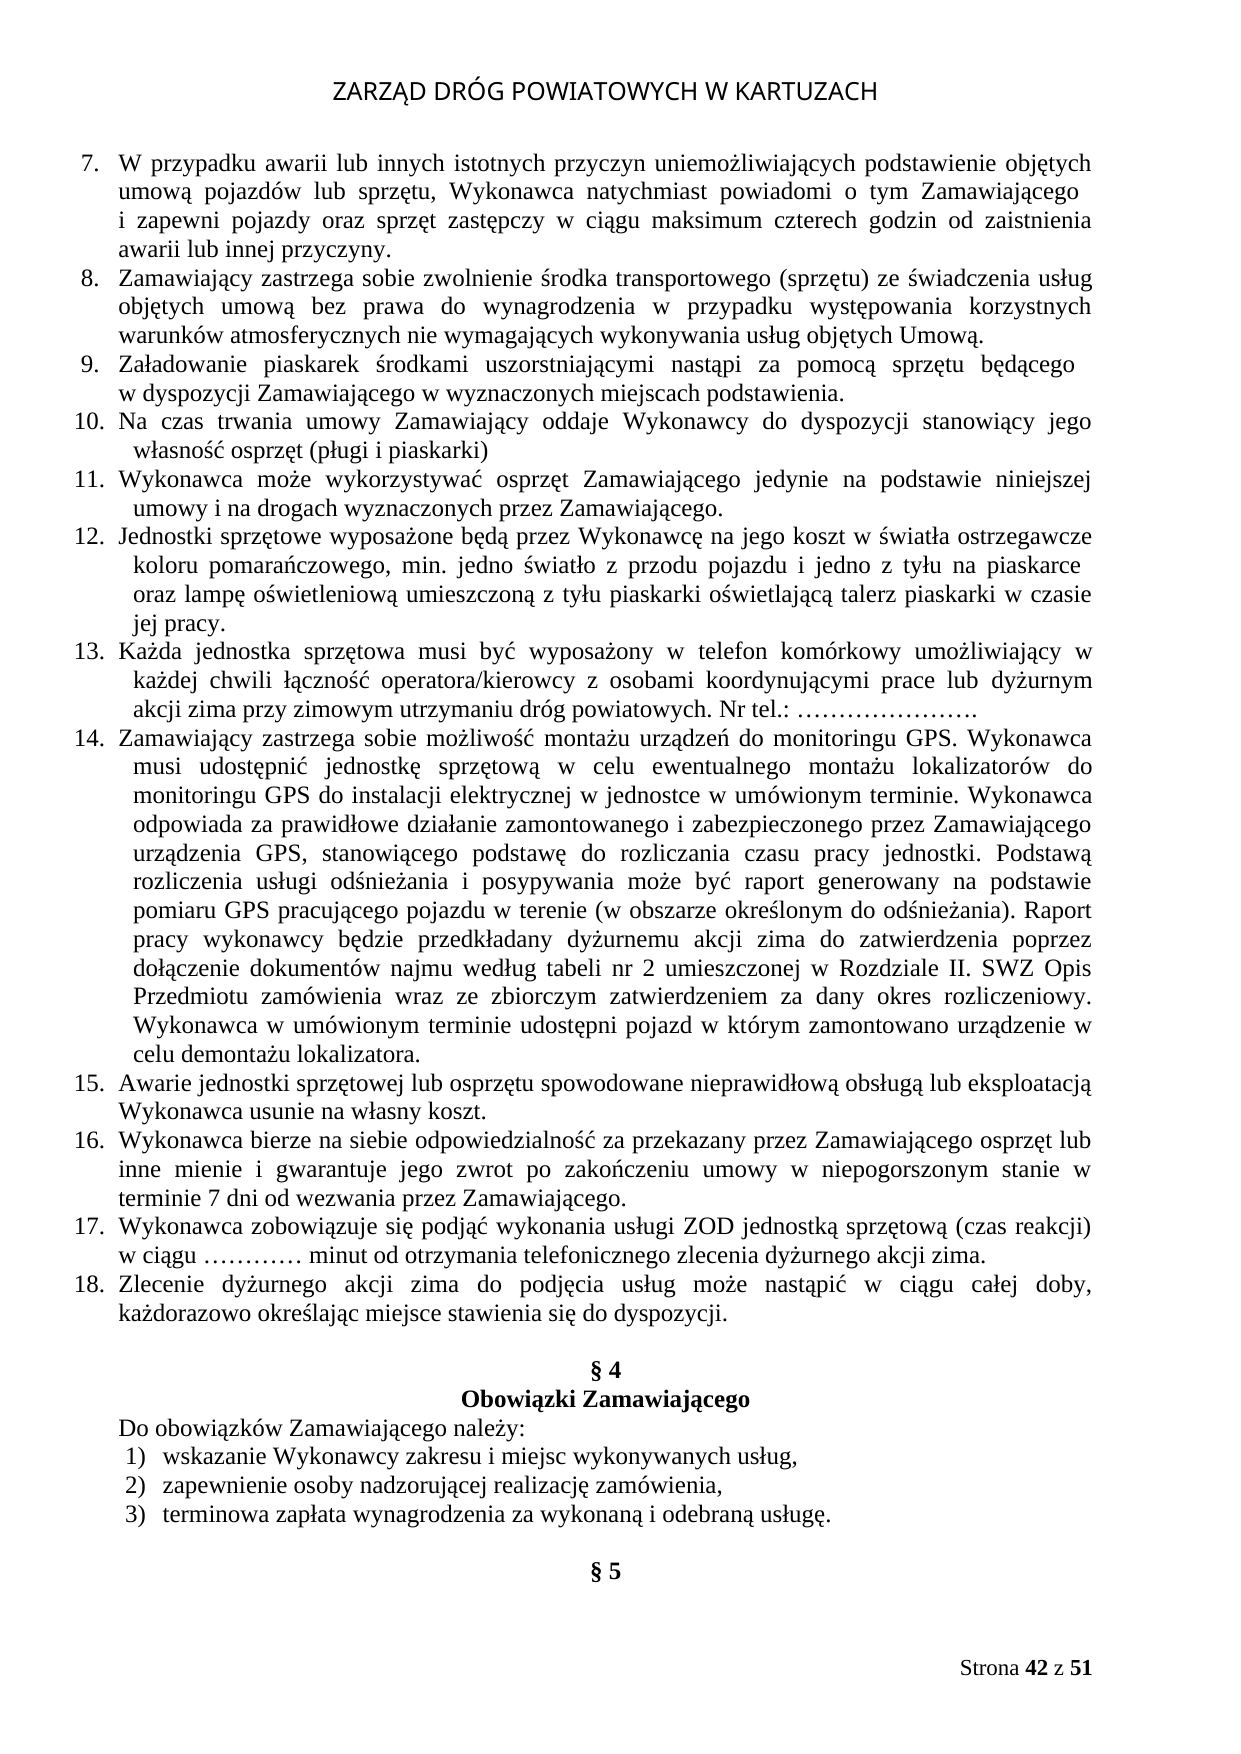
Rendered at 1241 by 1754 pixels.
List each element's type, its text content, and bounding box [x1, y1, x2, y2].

text § 4 [118, 1355, 1092, 1384]
list terminowa zapłata wynagrodzenia za wykonaną i odebraną usługę. [125, 1499, 1092, 1528]
list W przypadku awarii lub innych istotnych przyczyn uniemożliwiających podstawienie objętych umową pojazdów lub sprzętu, Wykonawca natychmiast powiadomi o tym Zamawiającego i zapewni pojazdy oraz sprzęt zastępczy w ciągu maksimum czterech godzin od zaistnienia awarii lub innej przyczyny. [81, 148, 1092, 263]
list Każda jednostka sprzętowa musi być wyposażony w telefon komórkowy umożliwiający w każdej chwili łączność operatora/kierowcy z osobami koordynującymi prace lub dyżurnym akcji zima przy zimowym utrzymaniu dróg powiatowych. Nr tel.: …………………. [74, 636, 1092, 723]
list Wykonawca zobowiązuje się podjąć wykonania usługi ZOD jednostką sprzętową (czas reakcji) w ciągu ………… minut od otrzymania telefonicznego zlecenia dyżurnego akcji zima. [74, 1211, 1092, 1269]
list wskazanie Wykonawcy zakresu i miejsc wykonywanych usług, [125, 1441, 1092, 1470]
list Awarie jednostki sprzętowej lub osprzętu spowodowane nieprawidłową obsługą lub eksploatacją Wykonawca usunie na własny koszt. [74, 1068, 1092, 1125]
list Zlecenie dyżurnego akcji zima do podjęcia usług może nastąpić w ciągu całej doby, każdorazowo określając miejsce stawienia się do dyspozycji. [74, 1269, 1092, 1326]
list Zamawiający zastrzega sobie zwolnienie środka transportowego (sprzętu) ze świadczenia usług objętych umową bez prawa do wynagrodzenia w przypadku występowania korzystnych warunków atmosferycznych nie wymagających wykonywania usług objętych Umową. [81, 263, 1092, 349]
list Wykonawca może wykorzystywać osprzęt Zamawiającego jedynie na podstawie niniejszej umowy i na drogach wyznaczonych przez Zamawiającego. [74, 464, 1092, 521]
text § 5 [118, 1556, 1092, 1585]
list zapewnienie osoby nadzorującej realizację zamówienia, [125, 1470, 1092, 1499]
list Jednostki sprzętowe wyposażone będą przez Wykonawcę na jego koszt w światła ostrzegawcze koloru pomarańczowego, min. jedno światło z przodu pojazdu i jedno z tyłu na piaskarce oraz lampę oświetleniową umieszczoną z tyłu piaskarki oświetlającą talerz piaskarki w czasie jej pracy. [74, 521, 1092, 636]
list Na czas trwania umowy Zamawiający oddaje Wykonawcy do dyspozycji stanowiący jego własność osprzęt (pługi i piaskarki) [74, 406, 1092, 464]
list Zamawiający zastrzega sobie możliwość montażu urządzeń do monitoringu GPS. Wykonawca musi udostępnić jednostkę sprzętową w celu ewentualnego montażu lokalizatorów do monitoringu GPS do instalacji elektrycznej w jednostce w umówionym terminie. Wykonawca odpowiada za prawidłowe działanie zamontowanego i zabezpieczonego przez Zamawiającego urządzenia GPS, stanowiącego podstawę do rozliczania czasu pracy jednostki. Podstawą rozliczenia usługi odśnieżania i posypywania może być raport generowany na podstawie pomiaru GPS pracującego pojazdu w terenie (w obszarze określonym do odśnieżania). Raport pracy wykonawcy będzie przedkładany dyżurnemu akcji zima do zatwierdzenia poprzez dołączenie dokumentów najmu według tabeli nr 2 umieszczonej w Rozdziale II. SWZ Opis Przedmiotu zamówienia wraz ze zbiorczym zatwierdzeniem za dany okres rozliczeniowy. Wykonawca w umówionym terminie udostępni pojazd w którym zamontowano urządzenie w celu demontażu lokalizatora. [74, 723, 1092, 1068]
text Obowiązki Zamawiającego [118, 1384, 1092, 1413]
list Załadowanie piaskarek środkami uszorstniającymi nastąpi za pomocą sprzętu będącego w dyspozycji Zamawiającego w wyznaczonych miejscach podstawienia. [81, 349, 1092, 406]
list Wykonawca bierze na siebie odpowiedzialność za przekazany przez Zamawiającego osprzęt lub inne mienie i gwarantuje jego zwrot po zakończeniu umowy w niepogorszonym stanie w terminie 7 dni od wezwania przez Zamawiającego. [74, 1125, 1092, 1211]
list Do obowiązków Zamawiającego należy: [118, 1413, 1092, 1441]
